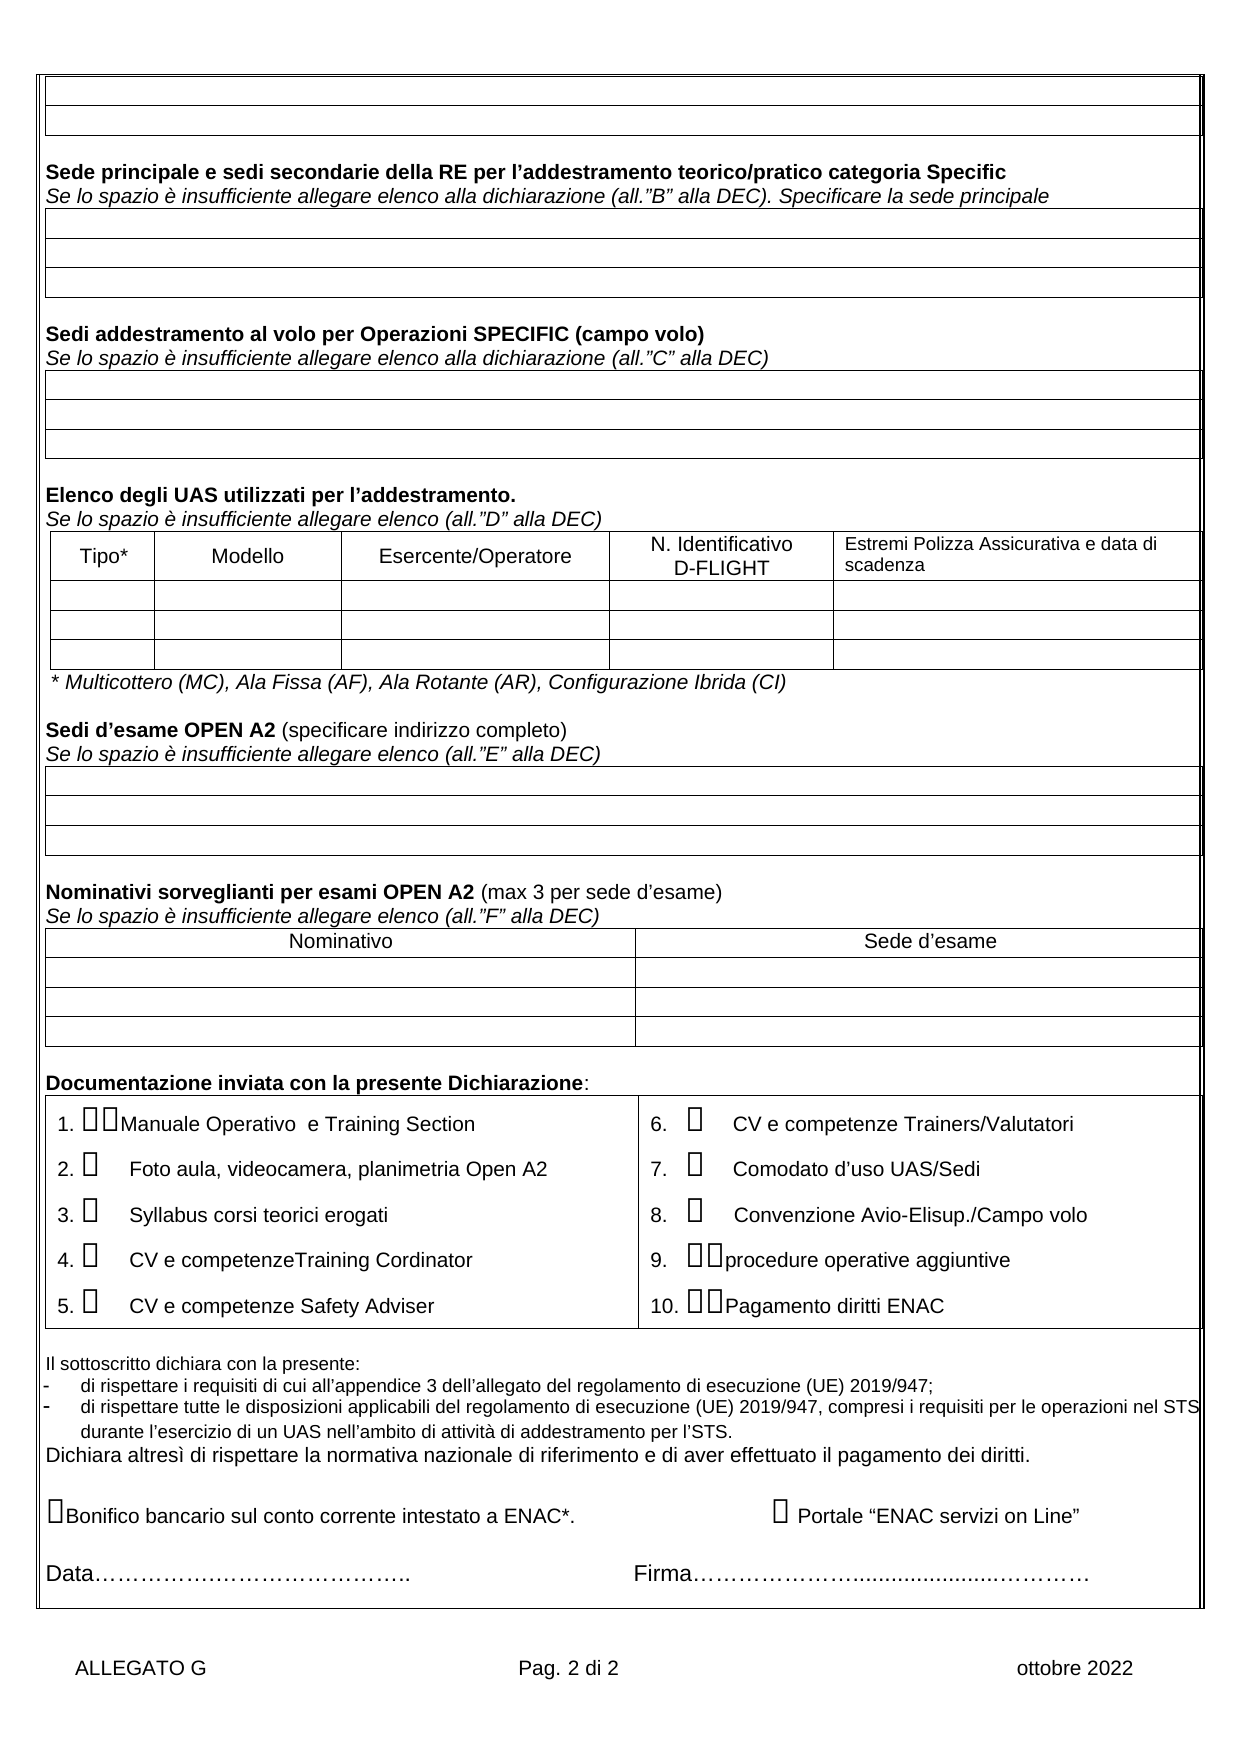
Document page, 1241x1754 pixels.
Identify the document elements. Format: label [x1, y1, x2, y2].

table_cell [40, 75, 1199, 1608]
